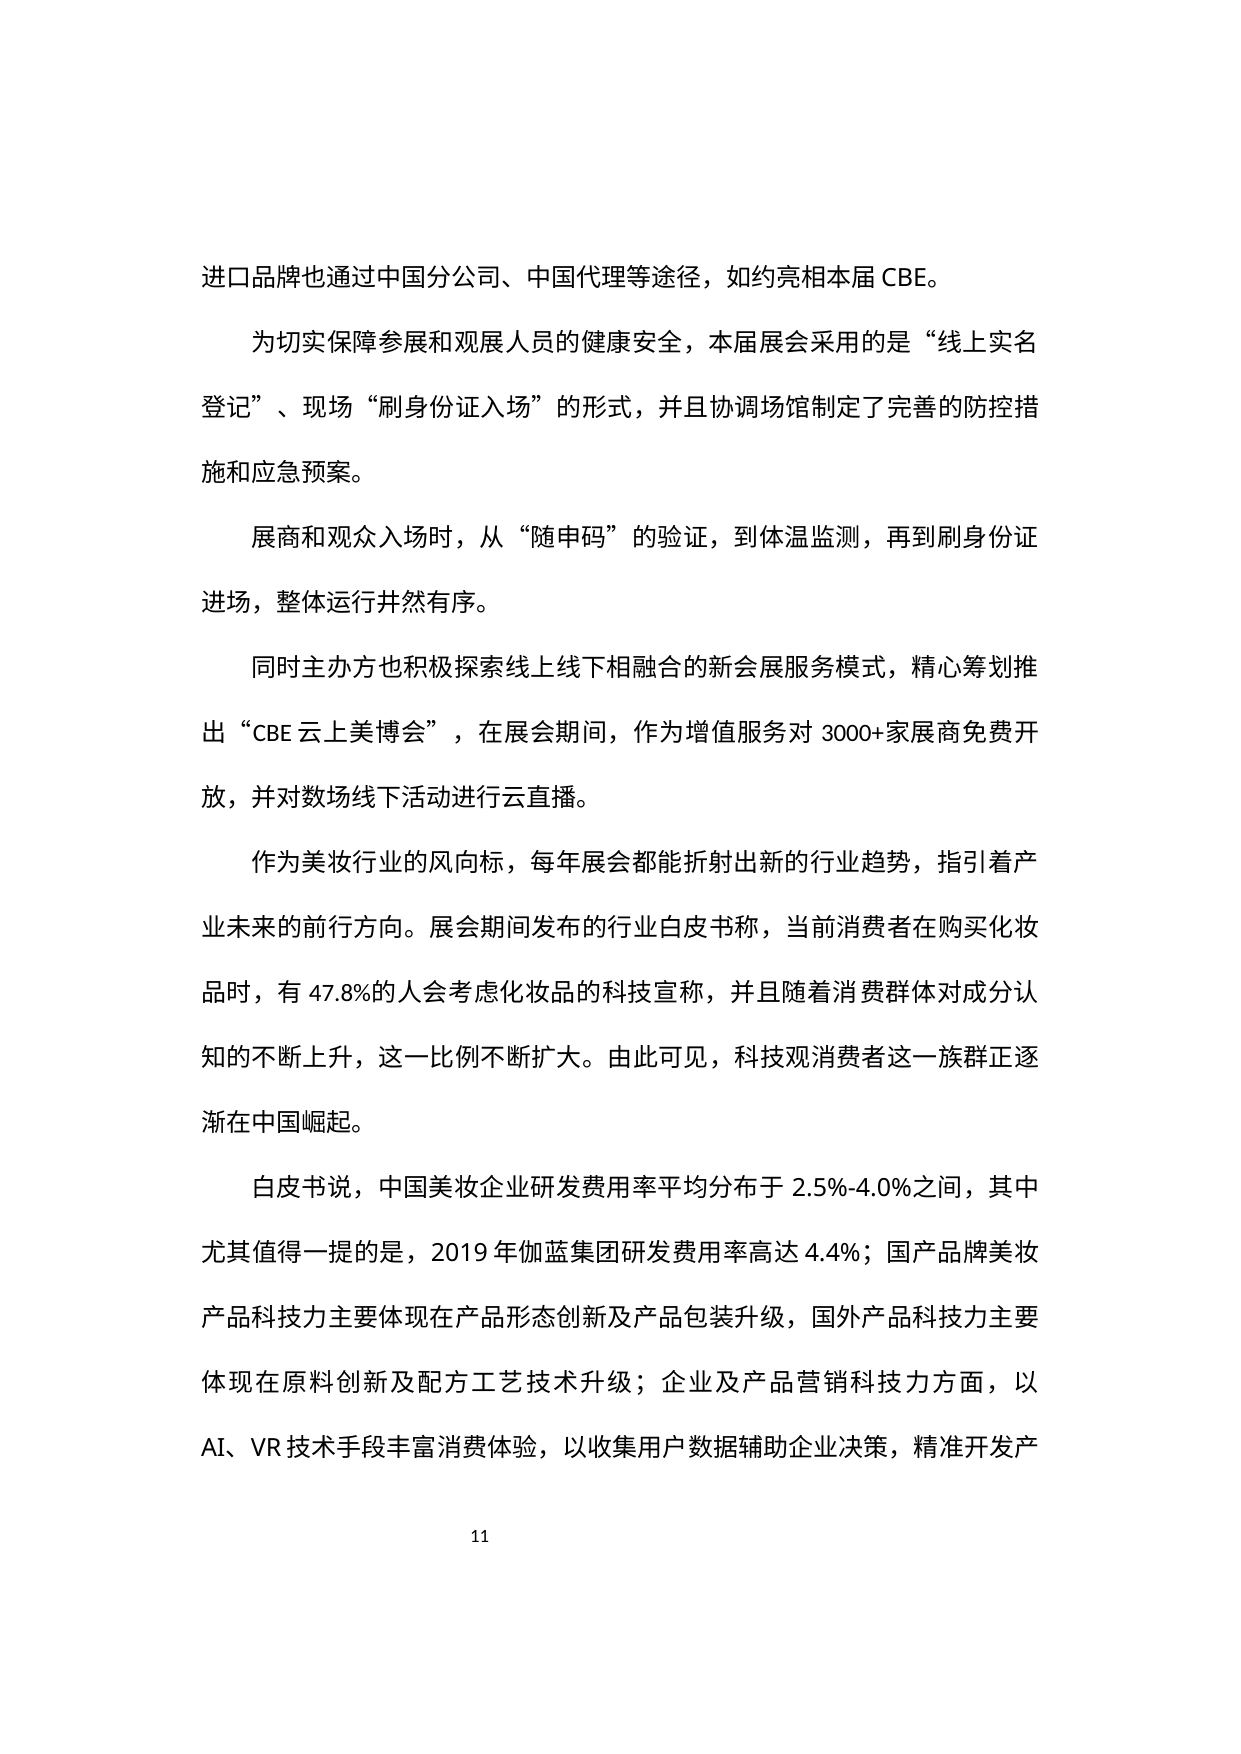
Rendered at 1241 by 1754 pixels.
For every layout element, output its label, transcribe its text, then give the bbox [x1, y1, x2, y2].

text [201, 243, 1039, 308]
text 同时主办方也积极探索线上线下相融合的新会展服务模式，精心筹划推出“CBE云上美博会”，在展会期间，作为增值服务对3000+家展商免费开放，并对数场线下活动进行云直播。 [201, 633, 1039, 828]
text 为切实保障参展和观展人员的健康安全，本届展会采用的是“线上实名登记”、现场“刷身份证入场”的形式，并且协调场馆制定了完善的防控措施和应急预案。 [201, 308, 1039, 503]
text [201, 1153, 1039, 1478]
text 展商和观众入场时，从“随申码”的验证，到体温监测，再到刷身份证进场，整体运行井然有序。 [201, 503, 1039, 633]
text 作为美妆行业的风向标，每年展会都能折射出新的行业趋势，指引着产业未来的前行方向。展会期间发布的行业白皮书称，当前消费者在购买化妆品时，有47.8%的人会考虑化妆品的科技宣称，并且随着消费群体对成分认知的不断上升，这一比例不断扩大。由此可见，科技观消费者这一族群正逐渐在中国崛起。 [201, 828, 1039, 1153]
